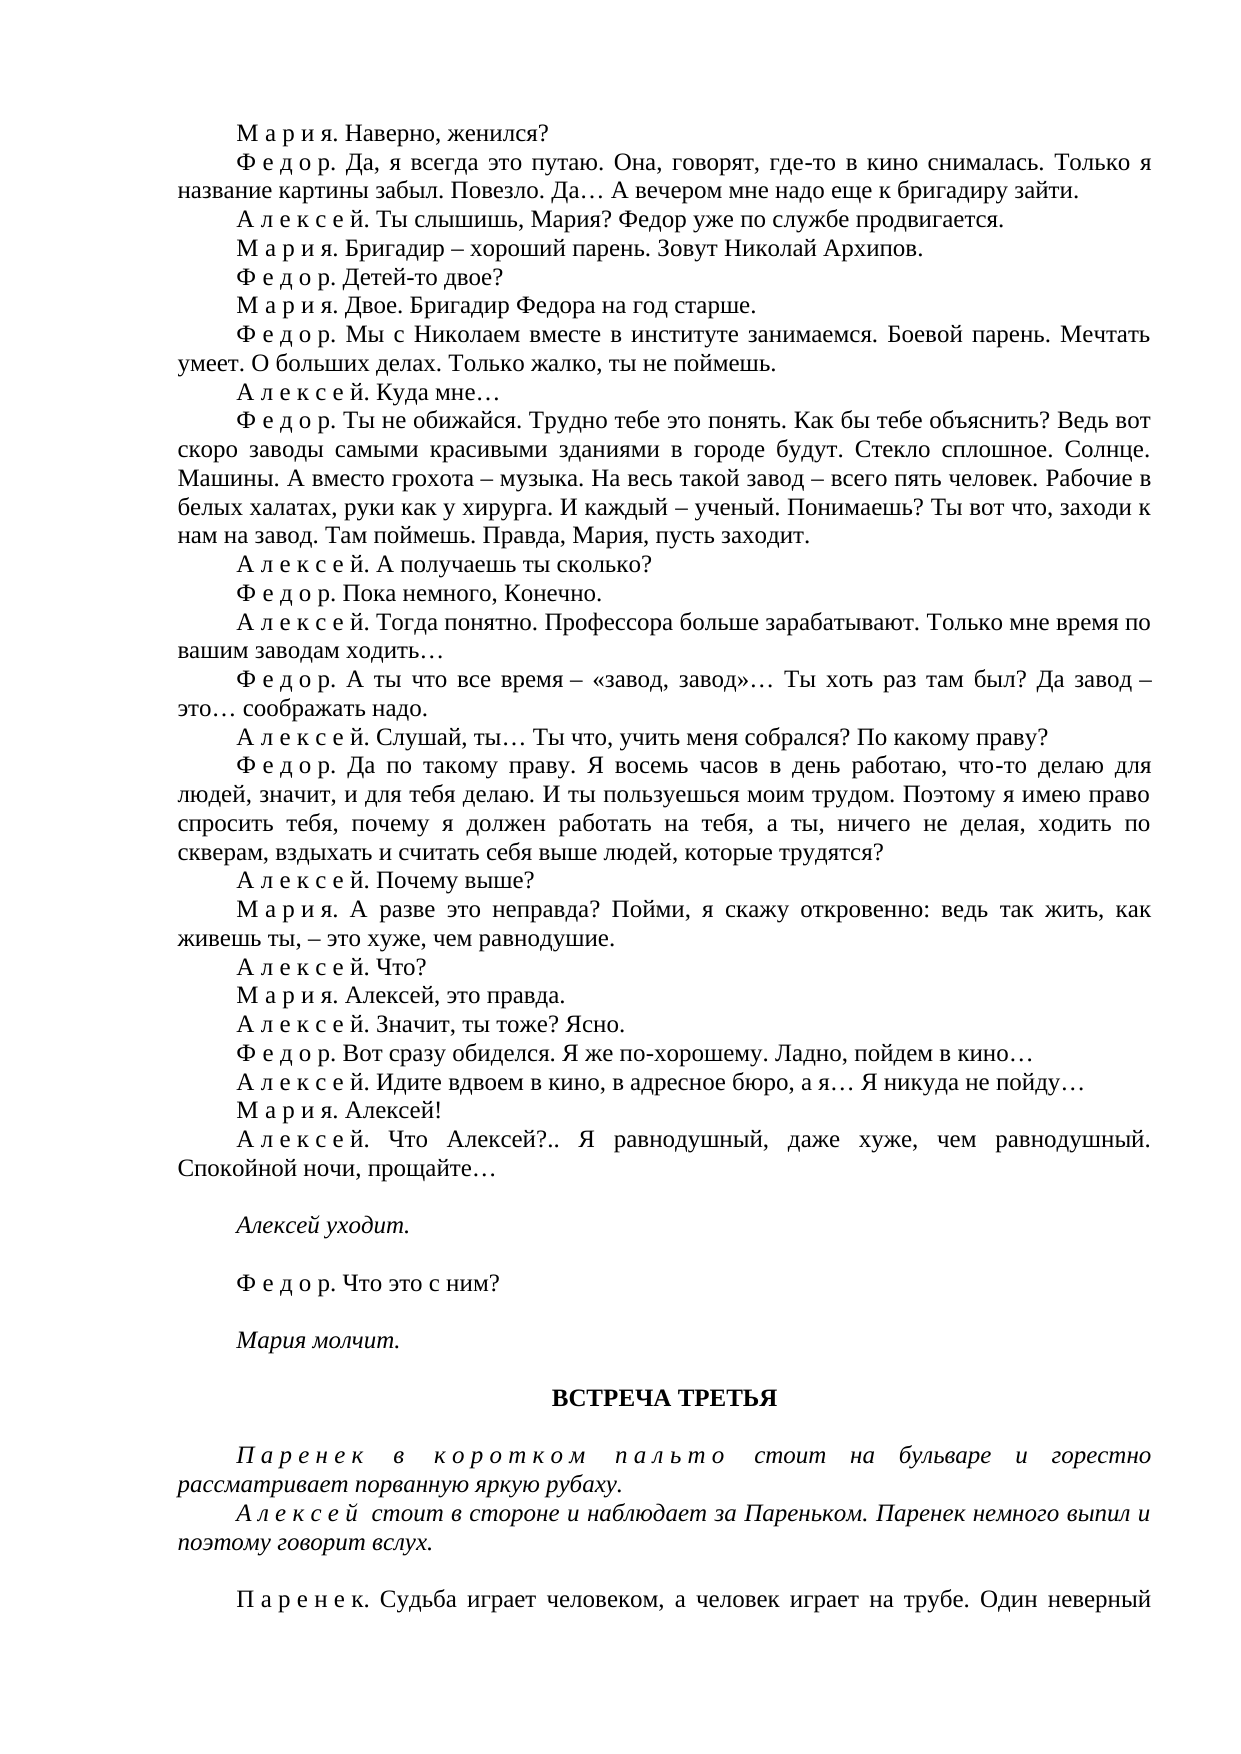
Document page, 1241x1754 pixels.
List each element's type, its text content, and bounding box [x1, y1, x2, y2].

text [177, 1584, 1152, 1613]
text А л е к с е й. Слушай, ты… Ты что, учить меня собрался? По какому праву? [177, 722, 1152, 751]
text П а р е н е к в к о р о т к о м п а л ь т о стоит на бульваре и горестно рассматривает порванную яркую рубаху. [177, 1441, 1152, 1498]
text Ф е д о р. Да по такому праву. Я восемь часов в день работаю, что-то делаю для людей, значит, и для тебя делаю. И ты пользуешься моим трудом. Поэтому я имею право спросить тебя, почему я должен работать на тебя, а ты, ничего не делая, ходить по скверам, вздыхать и считать себя выше людей, которые трудятся? [177, 751, 1152, 866]
text Ф е д о р. А ты что все время – «завод, завод»… Ты хоть раз там был? Да завод – это… соображать надо. [177, 664, 1152, 722]
text А л е к с е й. Значит, ты тоже? Ясно. [177, 1009, 1152, 1038]
text М а р и я. Алексей! [177, 1096, 1152, 1124]
text Алексей уходит. [177, 1211, 1152, 1239]
subtitle ВСТРЕЧА ТРЕТЬЯ [177, 1383, 1152, 1412]
text Ф е д о р. Детей-то двое? [177, 262, 1152, 291]
text М а р и я. Двое. Бригадир Федора на год старше. [177, 291, 1152, 319]
text А л е к с е й. А получаешь ты сколько? [177, 549, 1152, 578]
text Мария молчит. [177, 1326, 1152, 1354]
text А л е к с е й стоит в стороне и наблюдает за Пареньком. Паренек немного выпил и поэтому говорит вслух. [177, 1498, 1152, 1556]
text А л е к с е й. Почему выше? [177, 866, 1152, 894]
text М а р и я. Алексей, это правда. [177, 981, 1152, 1009]
text Ф е д о р. Да, я всегда это путаю. Она, говорят, где-то в кино снималась. Только я название картины забыл. Повезло. Да… А вечером мне надо еще к бригадиру зайти. [177, 147, 1152, 204]
text Ф е д о р. Пока немного, Конечно. [177, 578, 1152, 607]
text Ф е д о р. Что это с ним? [177, 1268, 1152, 1297]
text М а р и я. Бригадир – хороший парень. Зовут Николай Архипов. [177, 233, 1152, 262]
text А л е к с е й. Что Алексей?.. Я равнодушный, даже хуже, чем равнодушный. Спокойной ночи, прощайте… [177, 1124, 1152, 1182]
text Ф е д о р. Вот сразу обиделся. Я же по-хорошему. Ладно, пойдем в кино… [177, 1038, 1152, 1067]
text Ф е д о р. Ты не обижайся. Трудно тебе это понять. Как бы тебе объяснить? Ведь вот скоро заводы самыми красивыми зданиями в городе будут. Стекло сплошное. Солнце. Машины. А вместо грохота – музыка. На весь такой завод – всего пять человек. Рабочие в белых халатах, руки как у хирурга. И каждый – ученый. Понимаешь? Ты вот что, заходи к нам на завод. Там поймешь. Правда, Мария, пусть заходит. [177, 406, 1152, 549]
text Ф е д о р. Мы с Николаем вместе в институте занимаемся. Боевой парень. Мечтать умеет. О больших делах. Только жалко, ты не поймешь. [177, 319, 1152, 377]
text М а р и я. А разве это неправда? Пойми, я скажу откровенно: ведь так жить, как живешь ты, – это хуже, чем равнодушие. [177, 894, 1152, 952]
text А л е к с е й. Что? [177, 952, 1152, 981]
text А л е к с е й. Куда мне… [177, 377, 1152, 406]
text М а р и я. Наверно, женился? [177, 118, 1152, 147]
text А л е к с е й. Идите вдвоем в кино, в адресное бюро, а я… Я никуда не пойду… [177, 1067, 1152, 1096]
text А л е к с е й. Ты слышишь, Мария? Федор уже по службе продвигается. [177, 204, 1152, 233]
text А л е к с е й. Тогда понятно. Профессора больше зарабатывают. Только мне время по вашим заводам ходить… [177, 607, 1152, 664]
